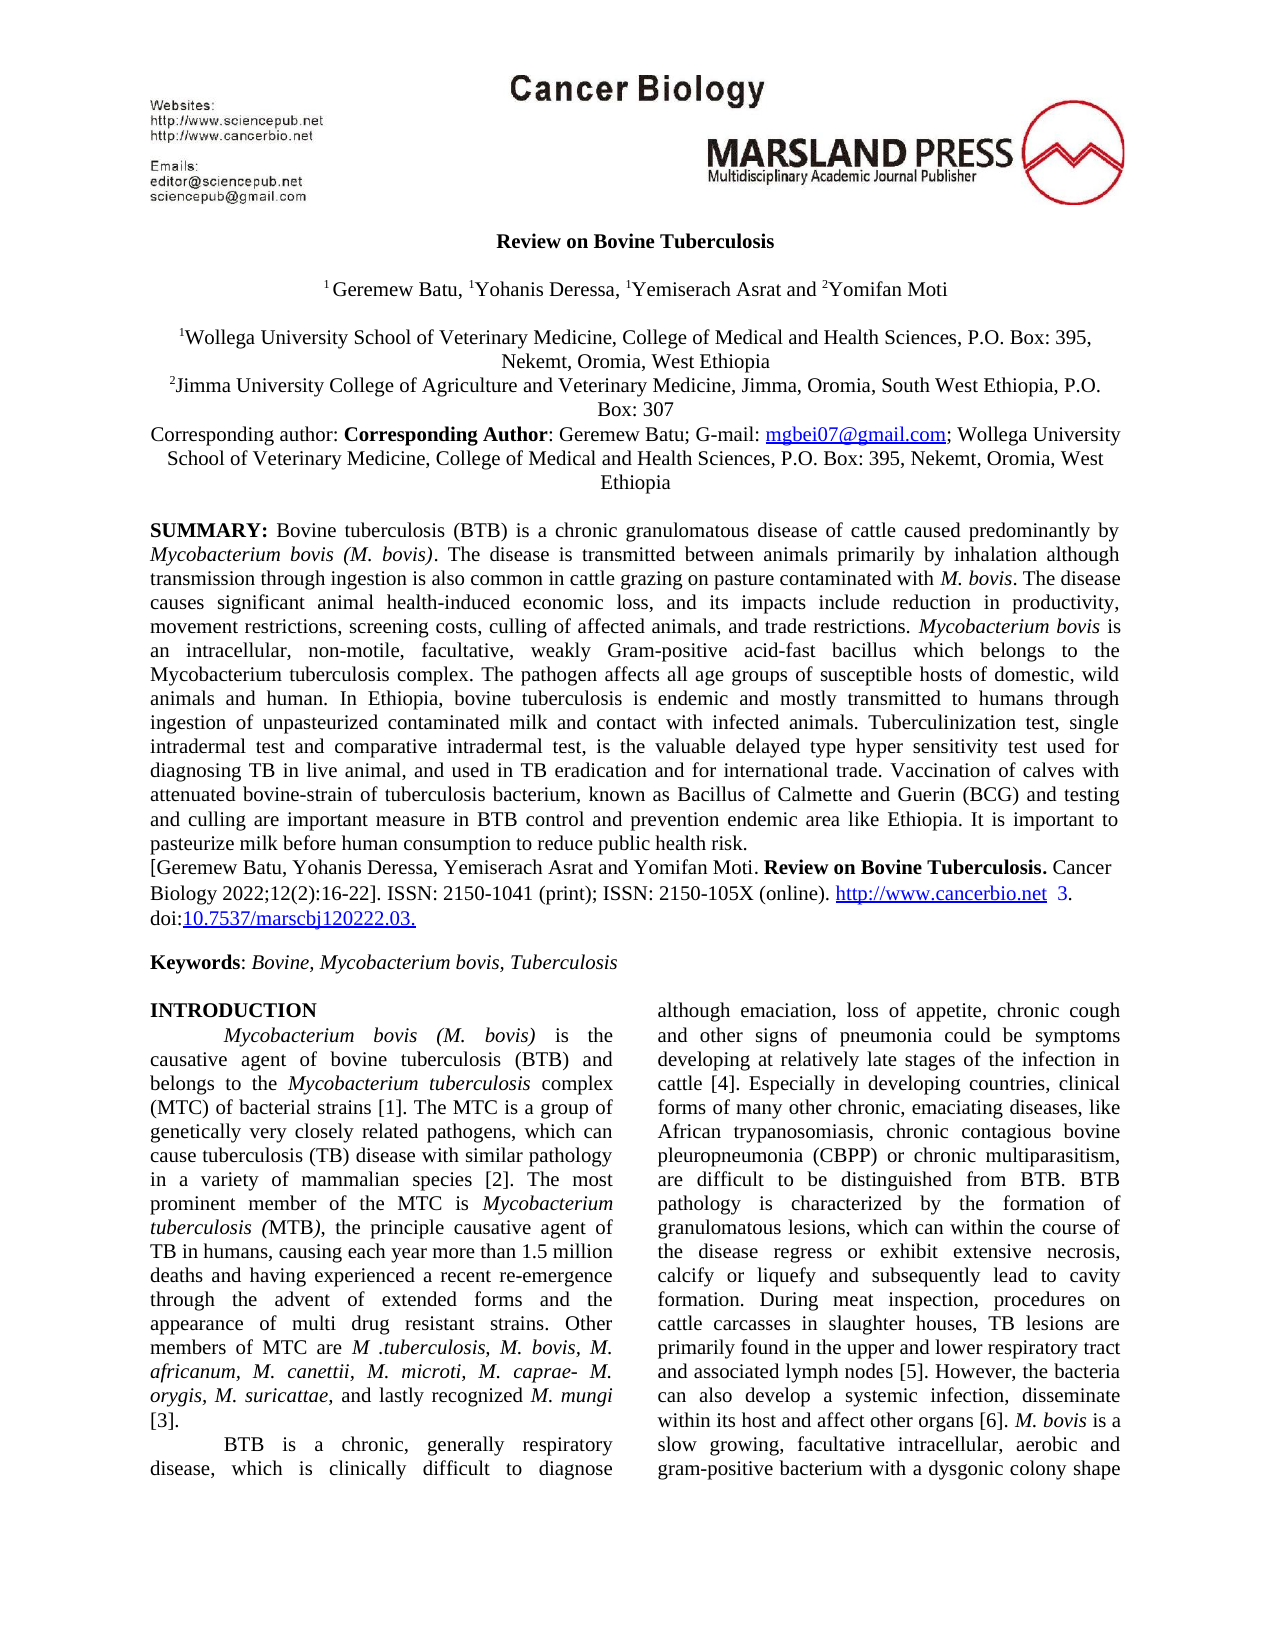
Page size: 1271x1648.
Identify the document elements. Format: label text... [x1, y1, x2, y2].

text 2Jimma University College of Agriculture and Veterinary Medicine, Jimma, Oromia, South West Ethiopia, P.O. Box: 307 [150, 373, 1121, 421]
text 1Wollega University School of Veterinary Medicine, College of Medical and Health Sciences, P.O. Box: 395, Nekemt, Oromia, West Ethiopia [150, 325, 1121, 373]
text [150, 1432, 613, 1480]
subtitle INTRODUCTION [150, 998, 613, 1022]
picture [150, 75, 1125, 205]
text Keywords: Bovine, Mycobacterium bovis, Tuberculosis [150, 950, 1121, 974]
text Corresponding author: Corresponding Author: Geremew Batu; G-mail: mgbei07@gmail.com; Wollega University School of Veterinary Medicine, College of Medical and Health Sciences, P.O. Box: 395, Nekemt, Oromia, West Ethiopia [150, 421, 1121, 494]
subtitle SUMMARY: Bovine tuberculosis (BTB) is a chronic granulomatous disease of cattle caused predominantly by Mycobacterium bovis (M. bovis). The disease is transmitted between animals primarily by inhalation although transmission through ingestion is also common in cattle grazing on pasture contaminated with M. bovis. The disease causes significant animal health-induced economic loss, and its impacts include reduction in productivity, movement restrictions, screening costs, culling of affected animals, and trade restrictions. Mycobacterium bovis is an intracellular, non-motile, facultative, weakly Gram-positive acid-fast bacillus which belongs to the Mycobacterium tuberculosis complex. The pathogen affects all age groups of susceptible hosts of domestic, wild animals and human. In Ethiopia, bovine tuberculosis is endemic and mostly transmitted to humans through ingestion of unpasteurized contaminated milk and contact with infected animals. Tuberculinization test, single intradermal test and comparative intradermal test, is the valuable delayed type hyper sensitivity test used for diagnosing TB in live animal, and used in TB eradication and for international trade. Vaccination of calves with attenuated bovine-strain of tuberculosis bacterium, known as Bacillus of Calmette and Guerin (BCG) and testing and culling are important measure in BTB control and prevention endemic area like Ethiopia. It is important to pasteurize milk before human consumption to reduce public health risk. [150, 518, 1121, 854]
text [Geremew Batu, Yohanis Deressa, Yemiserach Asrat and Yomifan Moti. Review on Bovine Tuberculosis. Cancer Biology 2022;12(2):16-22]. ISSN: 2150-1041 (print); ISSN: 2150-105X (online). http://www.cancerbio.net 3. doi:10.7537/marscbj120222.03. [150, 854, 1121, 929]
text Review on Bovine Tuberculosis [150, 229, 1121, 253]
text 1 Geremew Batu, 1Yohanis Deressa, 1Yemiserach Asrat and 2Yomifan Moti [150, 277, 1121, 301]
text Mycobacterium bovis (M. bovis) is the causative agent of bovine tuberculosis (BTB) and belongs to the Mycobacterium tuberculosis complex (MTC) of bacterial strains [1]. The MTC is a group of genetically very closely related pathogens, which can cause tuberculosis (TB) disease with similar pathology in a variety of mammalian species [2]. The most prominent member of the MTC is Mycobacterium tuberculosis (MTB), the principle causative agent of TB in humans, causing each year more than 1.5 million deaths and having experienced a recent re-emergence through the advent of extended forms and the appearance of multi drug resistant strains. Other members of MTC are M .tuberculosis, M. bovis, M. africanum, M. canettii, M. microti, M. caprae- M. orygis, M. suricattae, and lastly recognized M. mungi [3]. [150, 1022, 613, 1432]
